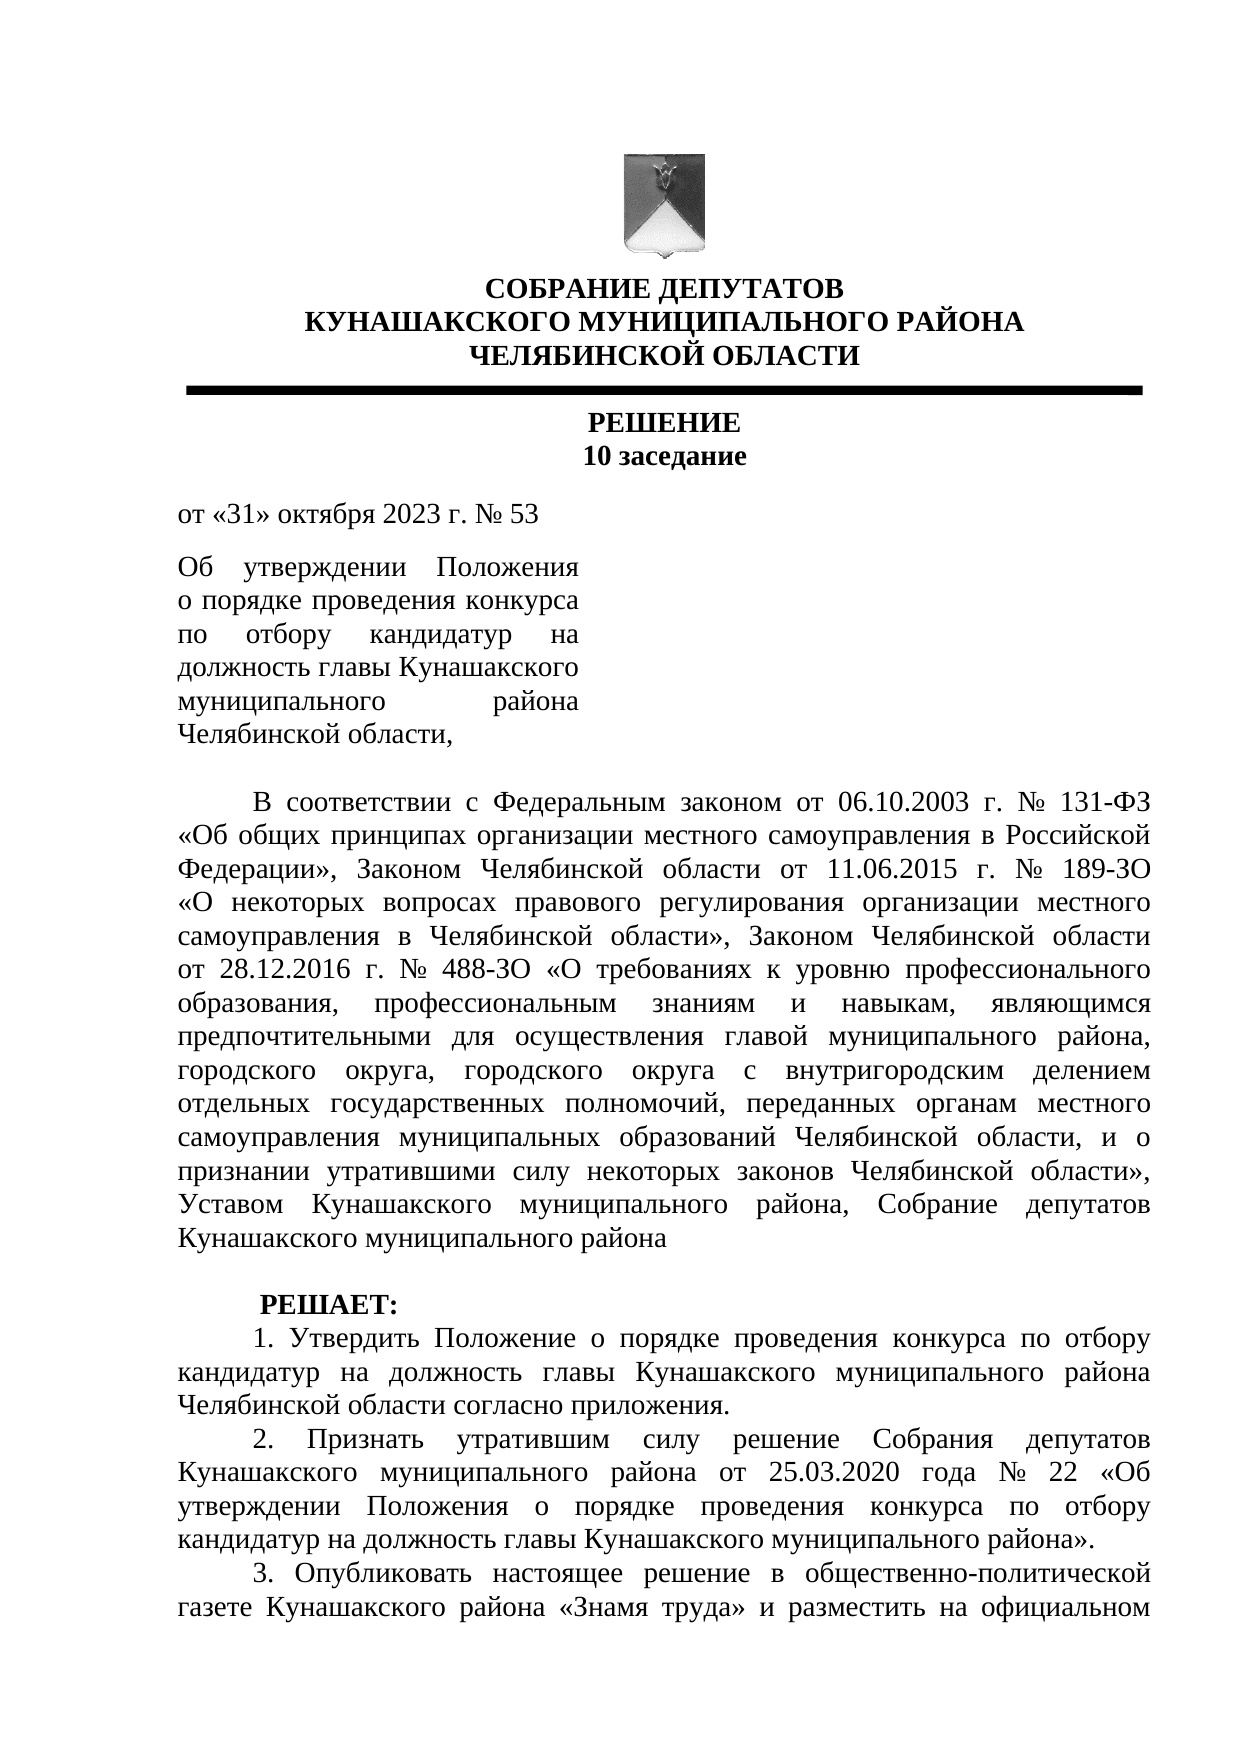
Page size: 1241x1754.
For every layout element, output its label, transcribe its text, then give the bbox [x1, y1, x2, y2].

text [177, 1555, 1152, 1622]
text 2. Признать утратившим силу решение Собрания депутатов Кунашакского муниципального района от 25.03.2020 года № 22 «Об утверждении Положения о порядке проведения конкурса по отбору кандидатур на должность главы Кунашакского муниципального района». [177, 1421, 1152, 1555]
text 10 заседание [177, 438, 1152, 472]
text КУНАШАКСКОГО МУНИЦИПАЛЬНОГО РАЙОНА [177, 304, 1152, 338]
text РЕШЕНИЕ [177, 405, 1152, 438]
text ЧЕЛЯБИНСКОЙ ОБЛАСТИ [177, 338, 1152, 371]
text Об утверждении Положения о порядке проведения конкурса по отбору кандидатур на должность главы Кунашакского муниципального района Челябинской области, [177, 549, 579, 750]
text РЕШАЕТ: [177, 1287, 1152, 1320]
text от «31» октября 2023 г. № 53 [177, 496, 1152, 530]
text 1. Утвердить Положение о порядке проведения конкурса по отбору кандидатур на должность главы Кунашакского муниципального района Челябинской области согласно приложения. [177, 1320, 1152, 1421]
text СОБРАНИЕ ДЕПУТАТОВ [177, 271, 1152, 304]
text В соответствии с Федеральным законом от 06.10.2003 г. № 131-ФЗ «Об общих принципах организации местного самоуправления в Российской Федерации», Законом Челябинской области от 11.06.2015 г. № 189-ЗО «О некоторых вопросах правового регулирования организации местного самоуправления в Челябинской области», Законом Челябинской области от 28.12.2016 г. № 488-ЗО «О требованиях к уровню профессионального образования, профессиональным знаниям и навыкам, являющимся предпочтительными для осуществления главой муниципального района, городского округа, городского округа с внутригородским делением отдельных государственных полномочий, переданных органам местного самоуправления муниципальных образований Челябинской области, и о признании утратившими силу некоторых законов Челябинской области», Уставом Кунашакского муниципального района, Собрание депутатов Кунашакского муниципального района [177, 784, 1152, 1253]
